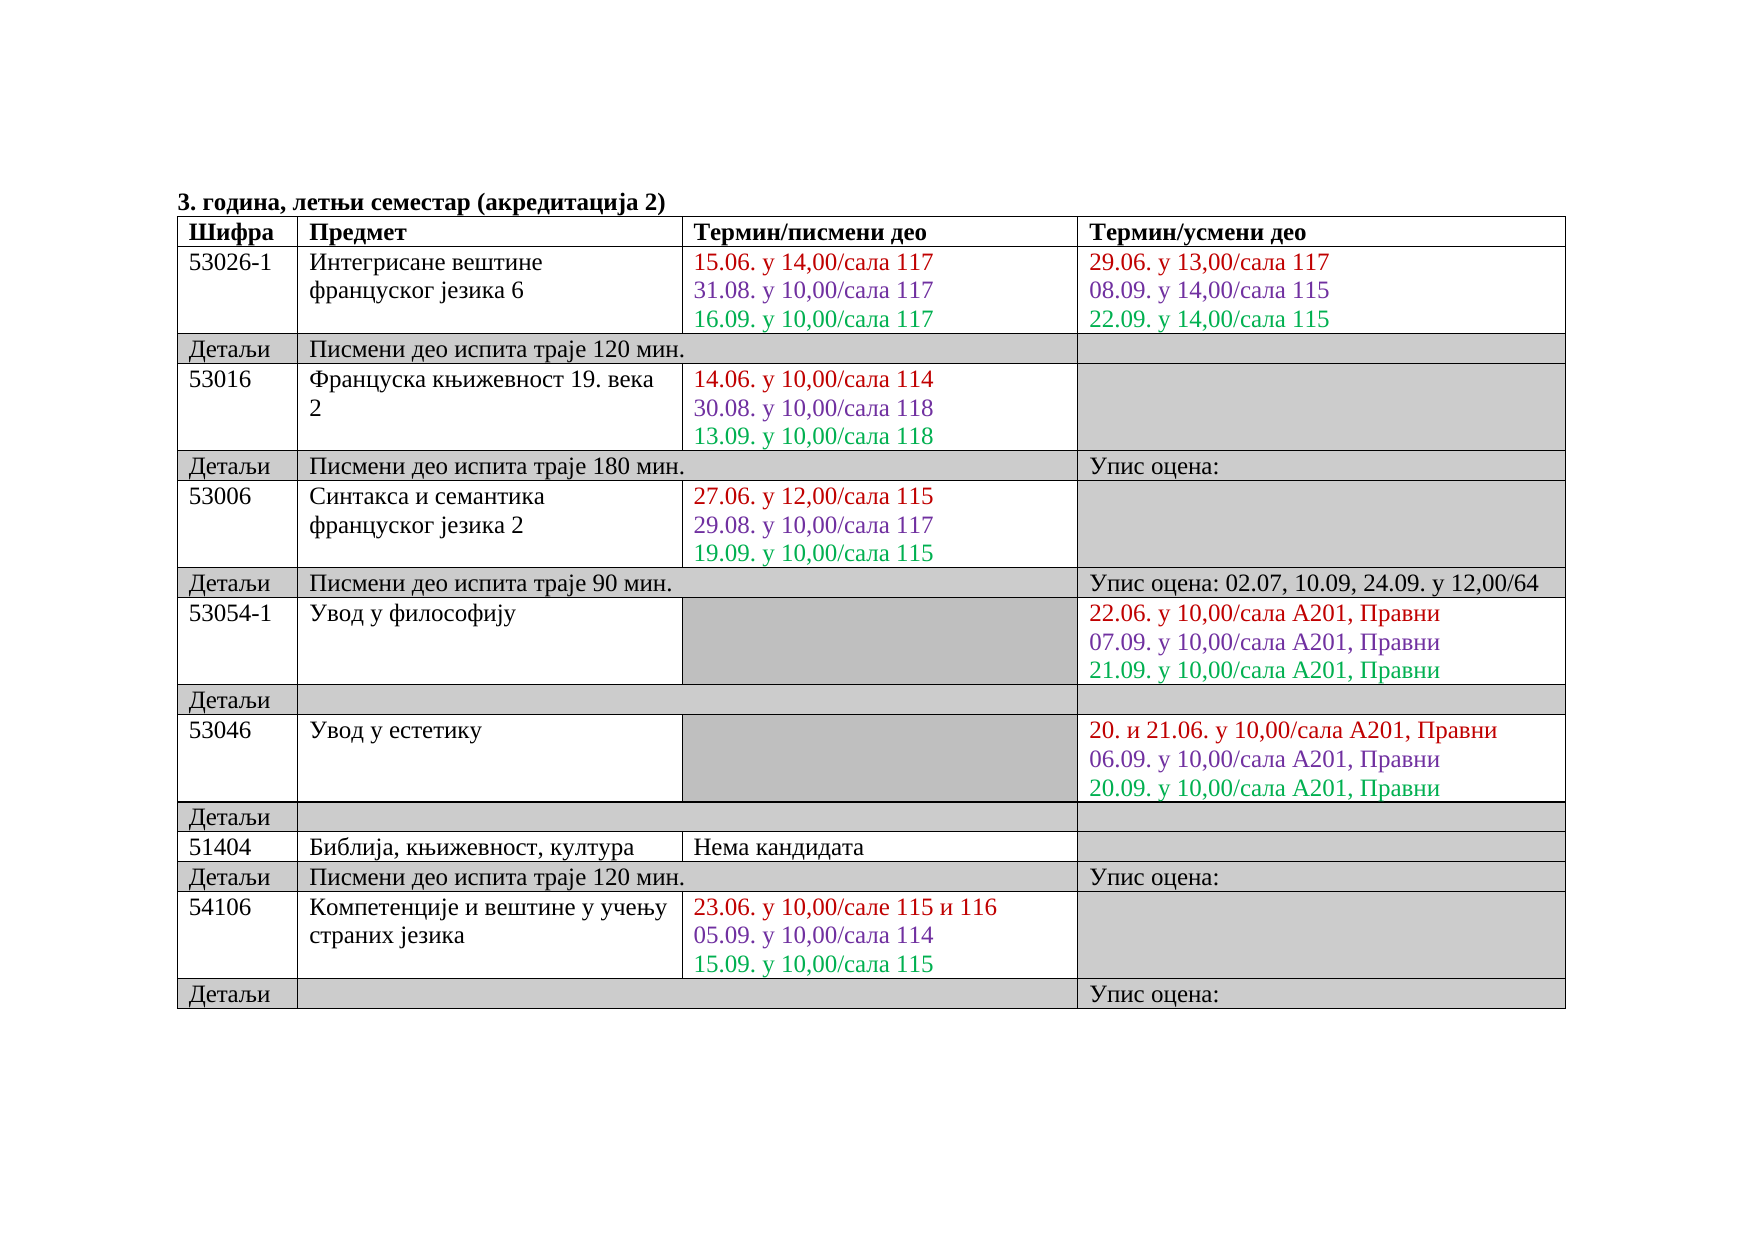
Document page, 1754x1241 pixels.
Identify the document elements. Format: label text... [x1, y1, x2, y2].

table_header Предмет [298, 217, 682, 246]
table_header Термин/усмени део [1078, 217, 1565, 246]
table_cell [298, 685, 1077, 714]
table_cell 14.06. у 10,00/сала 114 30.08. у 10,00/сала 118 13.09. у 10,00/сала 118 [683, 364, 1077, 450]
table_cell [1078, 892, 1565, 978]
table_cell [1078, 832, 1565, 861]
table_cell 53026-1 [178, 247, 297, 333]
table_cell Синтакса и семантика француског језика 2 [298, 481, 682, 567]
table_cell 20. и 21.06. у 10,00/сала А201, Правни 06.09. у 10,00/сала А201, Правни 20.09. у 10,00/сала А201, Правни [1078, 715, 1565, 801]
table_cell 53016 [178, 364, 297, 450]
table_cell Упис оцена: [1078, 451, 1565, 480]
table_cell 27.06. у 12,00/сала 115 29.08. у 10,00/сала 117 19.09. у 10,00/сала 115 [683, 481, 1077, 567]
table_cell Упис оцена: 02.07, 10.09, 24.09. у 12,00/64 [1078, 568, 1565, 597]
table_cell Детаљи [178, 979, 297, 1008]
table_cell Компетенције и вештине у учењу страних језика [298, 892, 682, 978]
table_cell Нема кандидата [683, 832, 1077, 861]
table_cell [298, 803, 1077, 831]
table_cell [1078, 364, 1565, 450]
table_cell 53006 [178, 481, 297, 567]
table_header Шифра [178, 217, 297, 246]
table_cell Детаљи [178, 334, 297, 363]
table_cell Детаљи [178, 451, 297, 480]
table_cell Упис оцена: [1078, 979, 1565, 1008]
table_cell Писмени део испита траје 180 мин. [298, 451, 1077, 480]
table_cell Детаљи [178, 568, 297, 597]
text 3. година, летњи семестар (акредитација 2) [177, 187, 1577, 216]
table_cell [1078, 481, 1565, 567]
table_cell Упис оцена: [1078, 862, 1565, 891]
table_cell Писмени део испита траје 120 мин. [298, 334, 1077, 363]
table_cell [683, 715, 1077, 801]
table_cell 22.06. у 10,00/сала А201, Правни 07.09. у 10,00/сала А201, Правни 21.09. у 10,00/сала А201, Правни [1078, 598, 1565, 684]
table_cell Писмени део испита траје 90 мин. [298, 568, 1077, 597]
table_cell 29.06. у 13,00/сала 117 08.09. у 14,00/сала 115 22.09. у 14,00/сала 115 [1078, 247, 1565, 333]
table_cell [1078, 334, 1565, 363]
table_cell Детаљи [178, 803, 297, 831]
table_cell Детаљи [178, 685, 297, 714]
table_cell Интегрисане вештине француског језика 6 [298, 247, 682, 333]
table_cell Увод у философију [298, 598, 682, 684]
table_cell Увод у естетику [298, 715, 682, 801]
table_cell 51404 [178, 832, 297, 861]
table_cell [1078, 685, 1565, 714]
table_cell [1078, 803, 1565, 831]
table_cell Писмени део испита траје 120 мин. [298, 862, 1077, 891]
table_cell Детаљи [178, 862, 297, 891]
table_cell 15.06. у 14,00/сала 117 31.08. у 10,00/сала 117 16.09. у 10,00/сала 117 [683, 247, 1077, 333]
table_cell Библија, књижевност, култура [298, 832, 682, 861]
table_cell 53046 [178, 715, 297, 801]
table_cell [683, 598, 1077, 684]
table_cell 23.06. у 10,00/сале 115 и 116 05.09. у 10,00/сала 114 15.09. у 10,00/сала 115 [683, 892, 1077, 978]
table_cell [298, 979, 1077, 1008]
table_cell Француска књижевност 19. века 2 [298, 364, 682, 450]
table_cell 54106 [178, 892, 297, 978]
table_cell 53054-1 [178, 598, 297, 684]
table_header Термин/писмени део [683, 217, 1077, 246]
